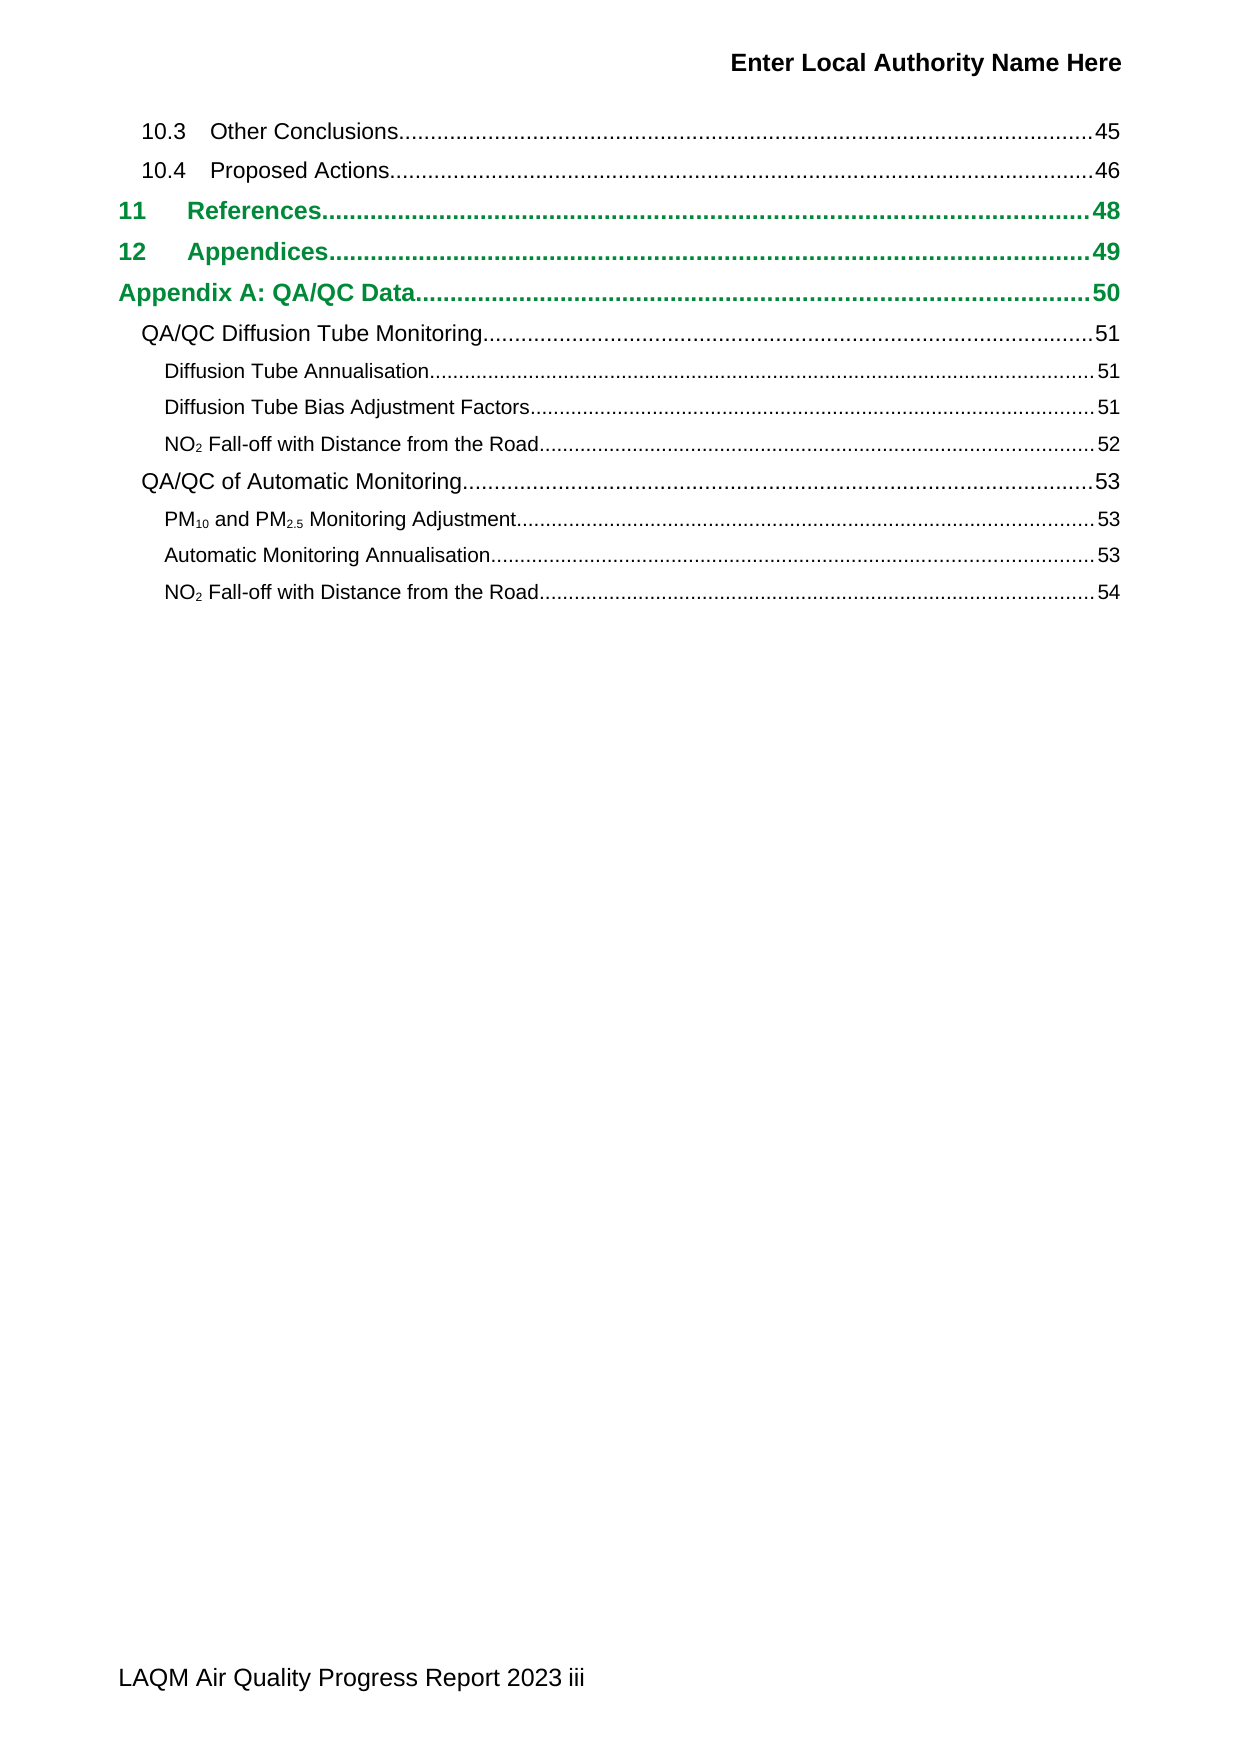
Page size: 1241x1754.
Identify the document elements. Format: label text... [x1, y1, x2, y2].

text 10.3 Other Conclusions 45 [141, 118, 1122, 144]
text Automatic Monitoring Annualisation 53 [164, 543, 1122, 567]
text 11 References 48 [118, 196, 1122, 224]
text Appendix A: QA/QC Data 50 [118, 278, 1122, 307]
text Diffusion Tube Bias Adjustment Factors 51 [164, 395, 1122, 419]
text 10.4 Proposed Actions 46 [141, 157, 1122, 183]
text NO2 Fall-off with Distance from the Road 52 [164, 431, 1122, 455]
text QA/QC of Automatic Monitoring 53 [141, 468, 1122, 494]
text PM10 and PM2.5 Monitoring Adjustment 53 [164, 507, 1122, 531]
text 12 Appendices 49 [118, 237, 1122, 266]
text Diffusion Tube Annualisation 51 [164, 358, 1122, 382]
text QA/QC Diffusion Tube Monitoring 51 [141, 319, 1122, 346]
text NO2 Fall-off with Distance from the Road 54 [164, 579, 1122, 603]
